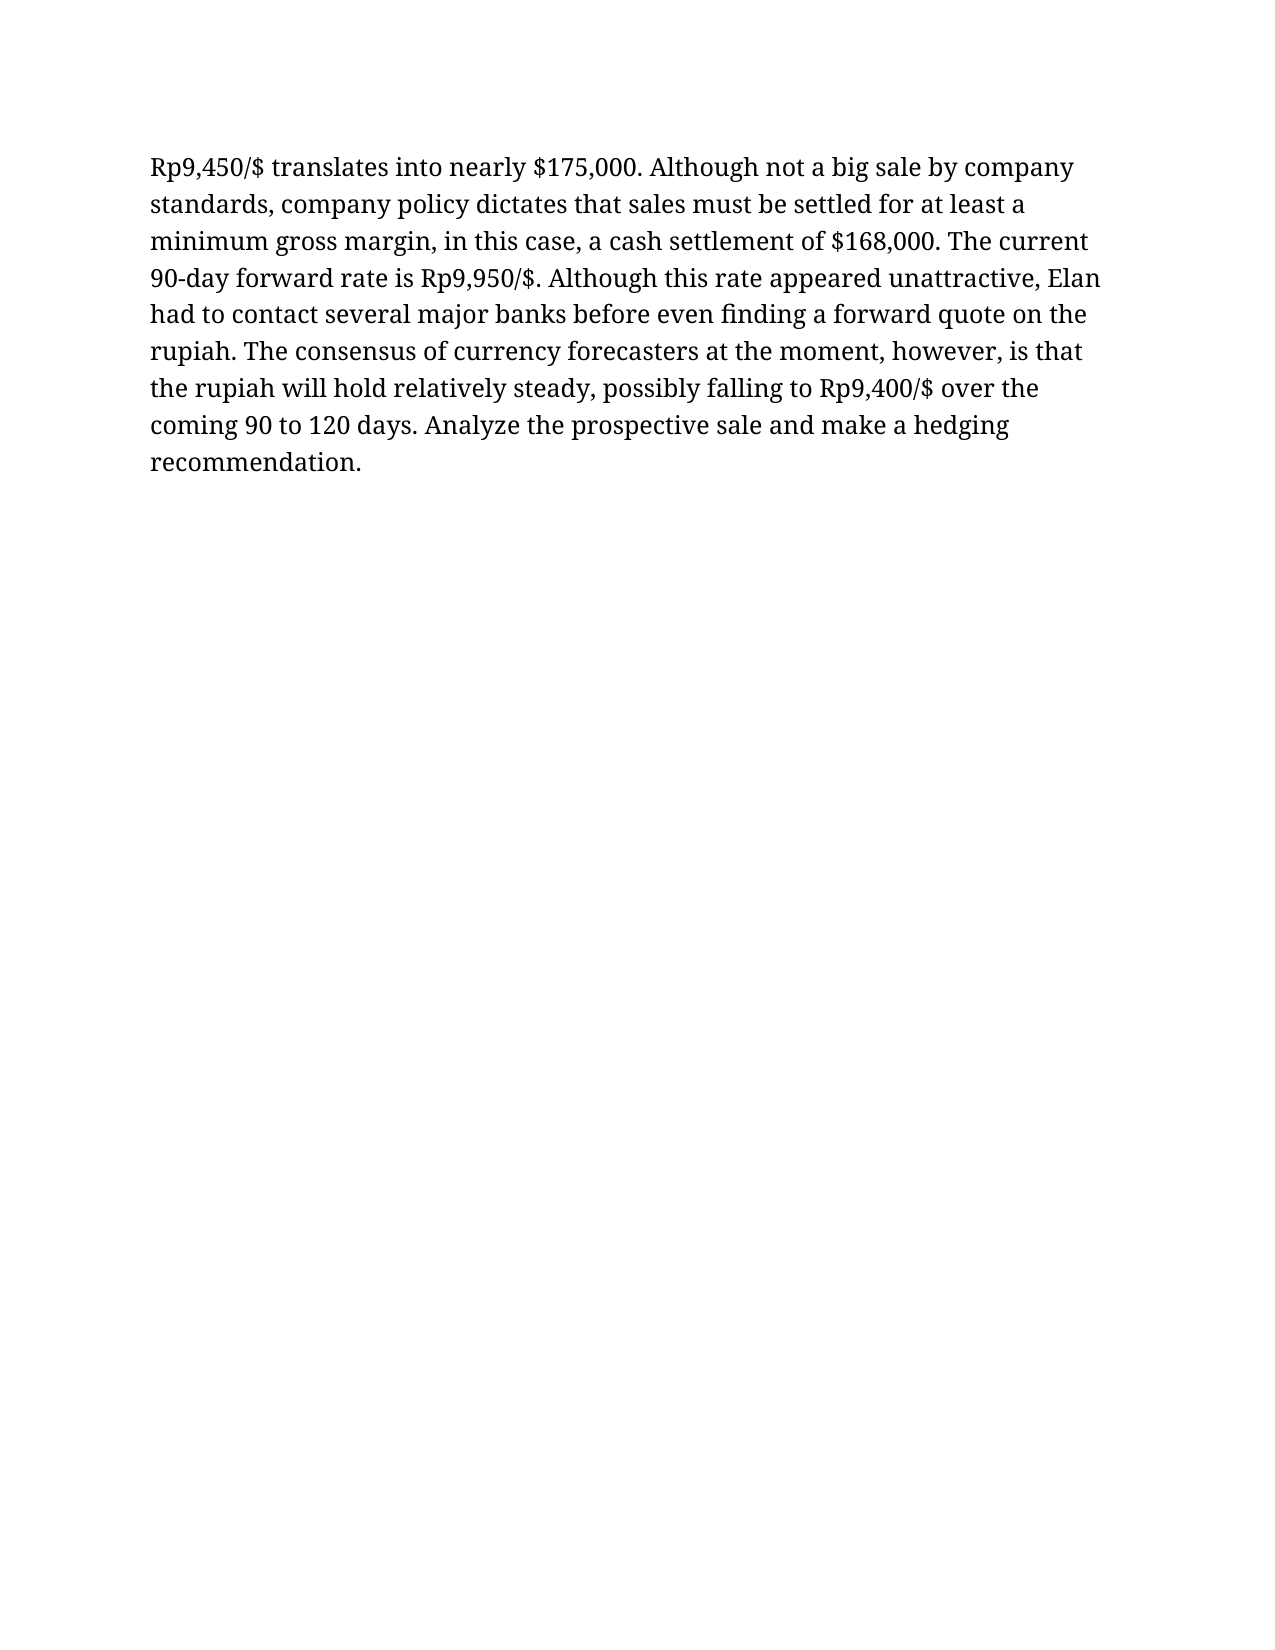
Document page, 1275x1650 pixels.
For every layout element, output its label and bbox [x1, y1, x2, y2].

text [150, 150, 1125, 478]
